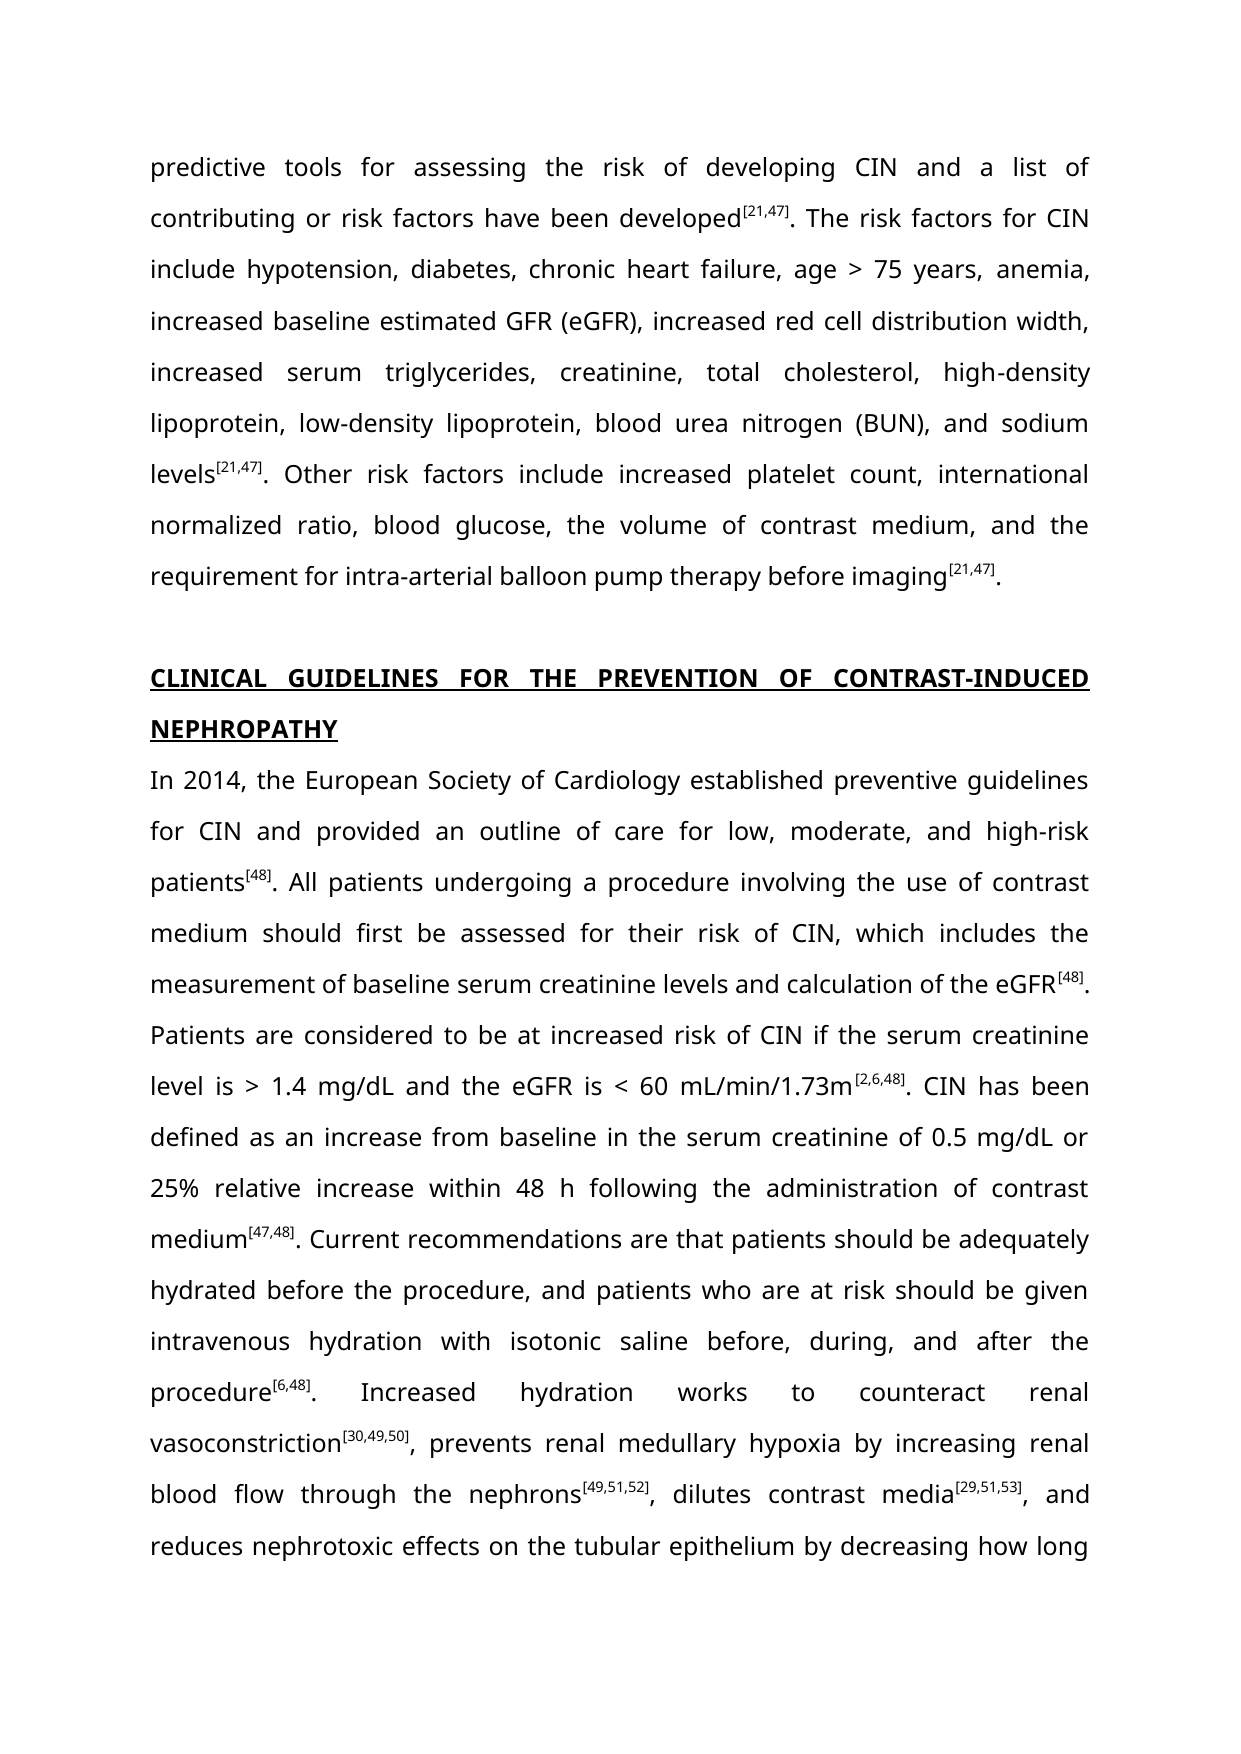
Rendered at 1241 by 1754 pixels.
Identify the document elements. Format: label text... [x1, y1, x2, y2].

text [150, 150, 1090, 592]
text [150, 762, 1090, 1562]
text CLINICAL GUIDELINES FOR THE PREVENTION OF CONTRAST-INDUCED NEPHROPATHY [150, 660, 1090, 689]
text CLINICAL GUIDELINES FOR THE PREVENTION OF CONTRAST-INDUCED NEPHROPATHY [150, 691, 1090, 746]
